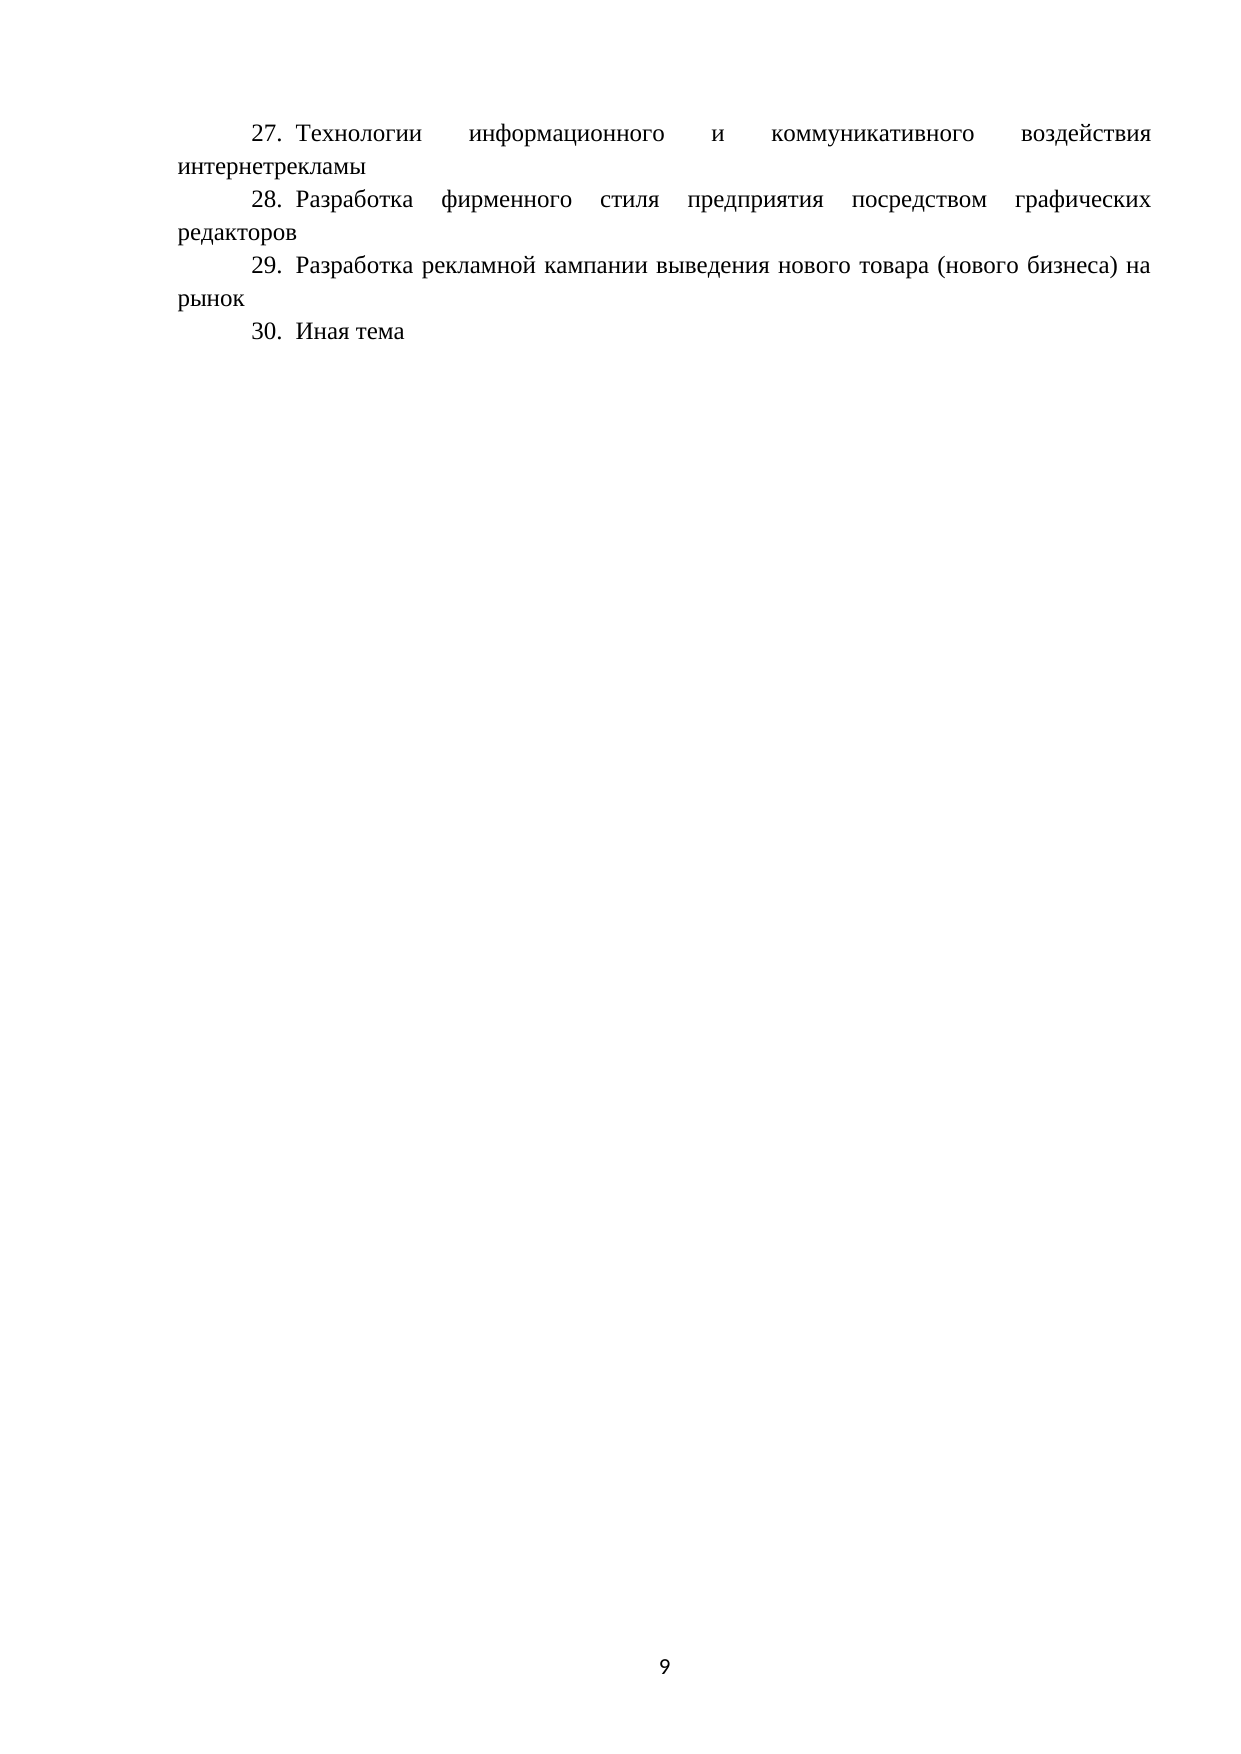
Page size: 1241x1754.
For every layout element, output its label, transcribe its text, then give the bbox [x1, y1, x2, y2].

list Технологии информационного и коммуникативного воздействия интернетрекламы [177, 118, 1152, 180]
list Разработка фирменного стиля предприятия посредством графических редакторов [177, 184, 1152, 246]
list Иная тема [177, 316, 1152, 345]
list Разработка рекламной кампании выведения нового товара (нового бизнеса) на рынок [177, 250, 1152, 312]
